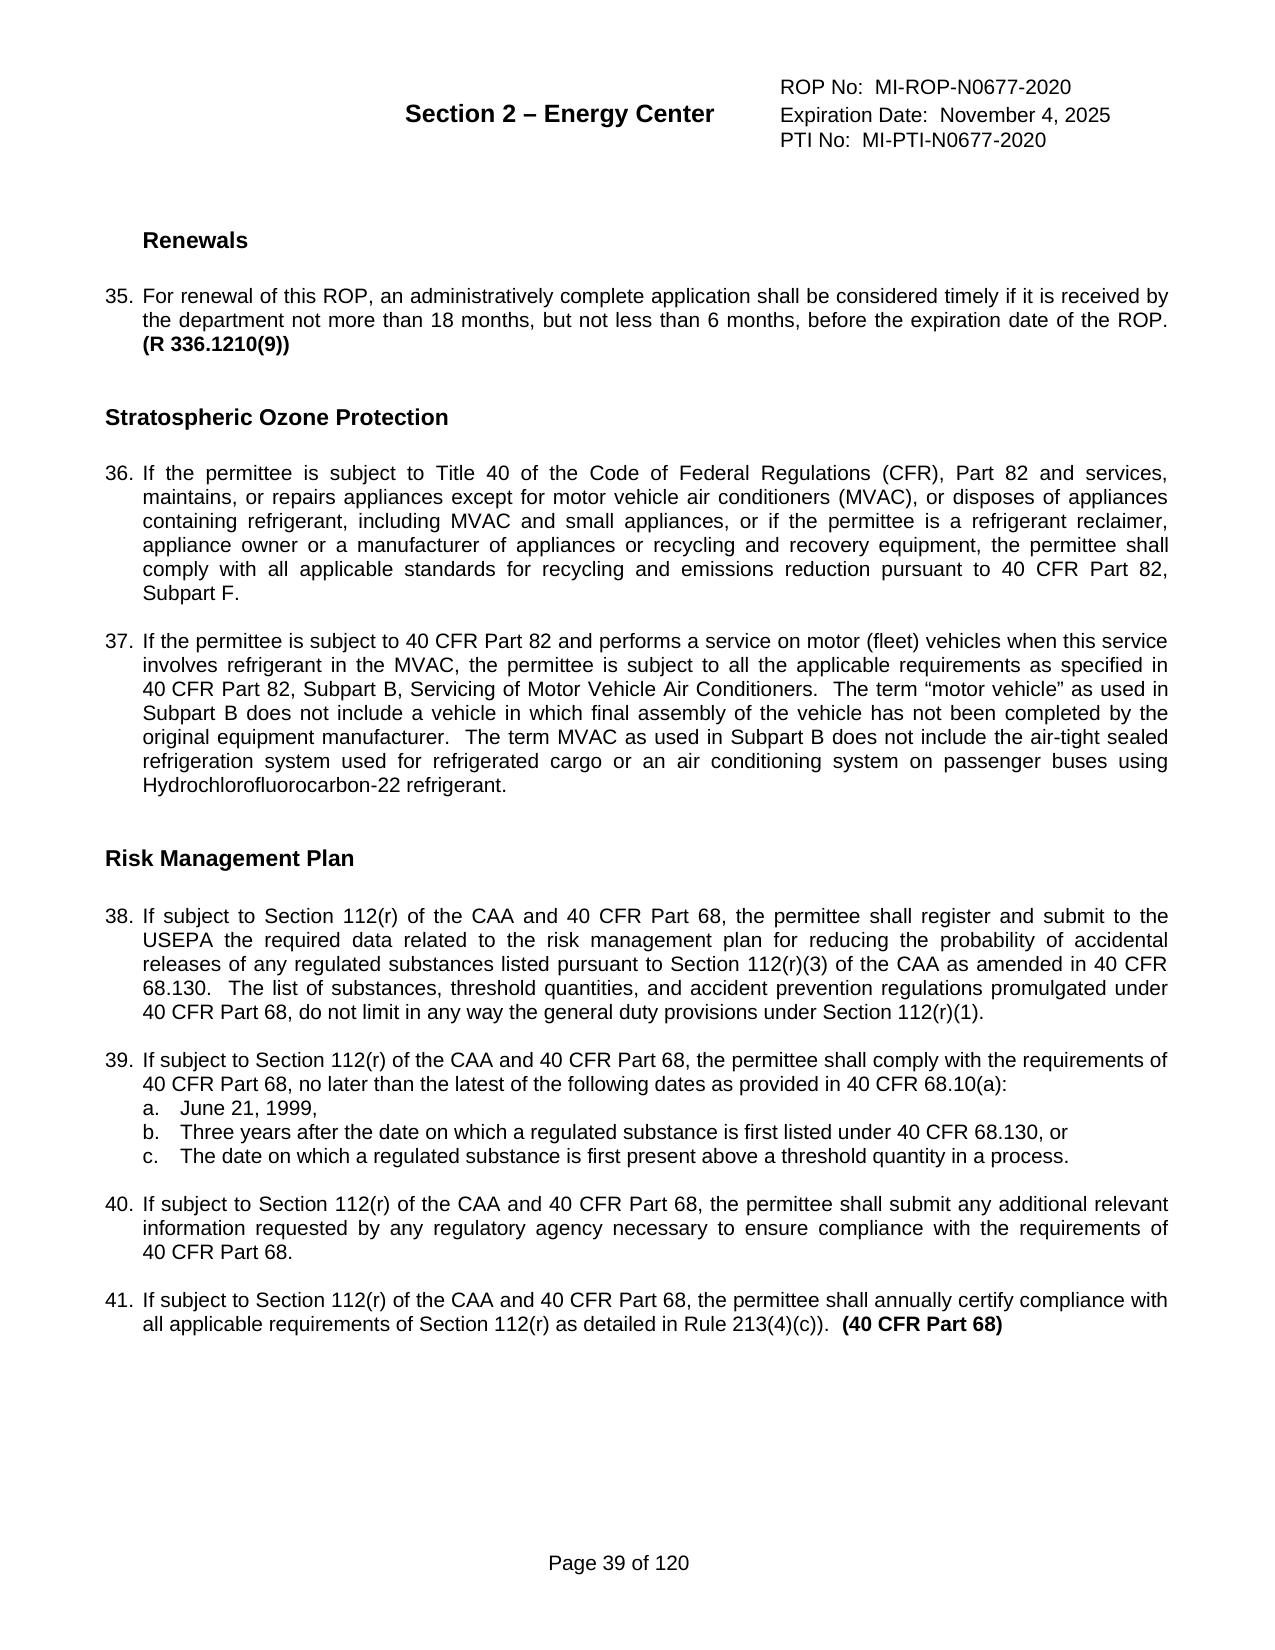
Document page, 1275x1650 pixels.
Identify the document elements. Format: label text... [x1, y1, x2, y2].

subtitle Renewals [105, 227, 1170, 253]
list If the permittee is subject to 40 CFR Part 82 and performs a service on motor (fleet) vehicles when this service involves refrigerant in the MVAC, the permittee is subject to all the applicable requirements as specified in 40 CFR Part 82, Subpart B, Servicing of Motor Vehicle Air Conditioners. The term “motor vehicle” as used in Subpart B does not include a vehicle in which final assembly of the vehicle has not been completed by the original equipment manufacturer. The term MVAC as used in Subpart B does not include the air-tight sealed refrigeration system used for refrigerated cargo or an air conditioning system on passenger buses using Hydrochlorofluorocarbon-22 refrigerant. [105, 629, 1170, 796]
list If subject to Section 112(r) of the CAA and 40 CFR Part 68, the permittee shall comply with the requirements of 40 CFR Part 68, no later than the latest of the following dates as provided in 40 CFR 68.10(a): [105, 1048, 1170, 1096]
subtitle Stratospheric Ozone Protection [105, 404, 1170, 431]
list If the permittee is subject to Title 40 of the Code of Federal Regulations (CFR), Part 82 and services, maintains, or repairs appliances except for motor vehicle air conditioners (MVAC), or disposes of appliances containing refrigerant, including MVAC and small appliances, or if the permittee is a refrigerant reclaimer, appliance owner or a manufacturer of appliances or recycling and recovery equipment, the permittee shall comply with all applicable standards for recycling and emissions reduction pursuant to 40 CFR Part 82, Subpart F. [105, 461, 1170, 605]
list If subject to Section 112(r) of the CAA and 40 CFR Part 68, the permittee shall submit any additional relevant information requested by any regulatory agency necessary to ensure compliance with the requirements of 40 CFR Part 68. [105, 1192, 1170, 1264]
list June 21, 1999, [142, 1096, 1170, 1120]
list The date on which a regulated substance is first present above a threshold quantity in a process. [142, 1144, 1170, 1168]
list If subject to Section 112(r) of the CAA and 40 CFR Part 68, the permittee shall register and submit to the USEPA the required data related to the risk management plan for reducing the probability of accidental releases of any regulated substances listed pursuant to Section 112(r)(3) of the CAA as amended in 40 CFR 68.130. The list of substances, threshold quantities, and accident prevention regulations promulgated under 40 CFR Part 68, do not limit in any way the general duty provisions under Section 112(r)(1). [105, 904, 1170, 1024]
subtitle Risk Management Plan [105, 845, 1170, 872]
list Three years after the date on which a regulated substance is first listed under 40 CFR 68.130, or [142, 1120, 1170, 1144]
list If subject to Section 112(r) of the CAA and 40 CFR Part 68, the permittee shall annually certify compliance with all applicable requirements of Section 112(r) as detailed in Rule 213(4)(c)). (40 CFR Part 68) [105, 1288, 1170, 1336]
list For renewal of this ROP, an administratively complete application shall be considered timely if it is received by the department not more than 18 months, but not less than 6 months, before the expiration date of the ROP. (R 336.1210(9)) [105, 283, 1170, 355]
